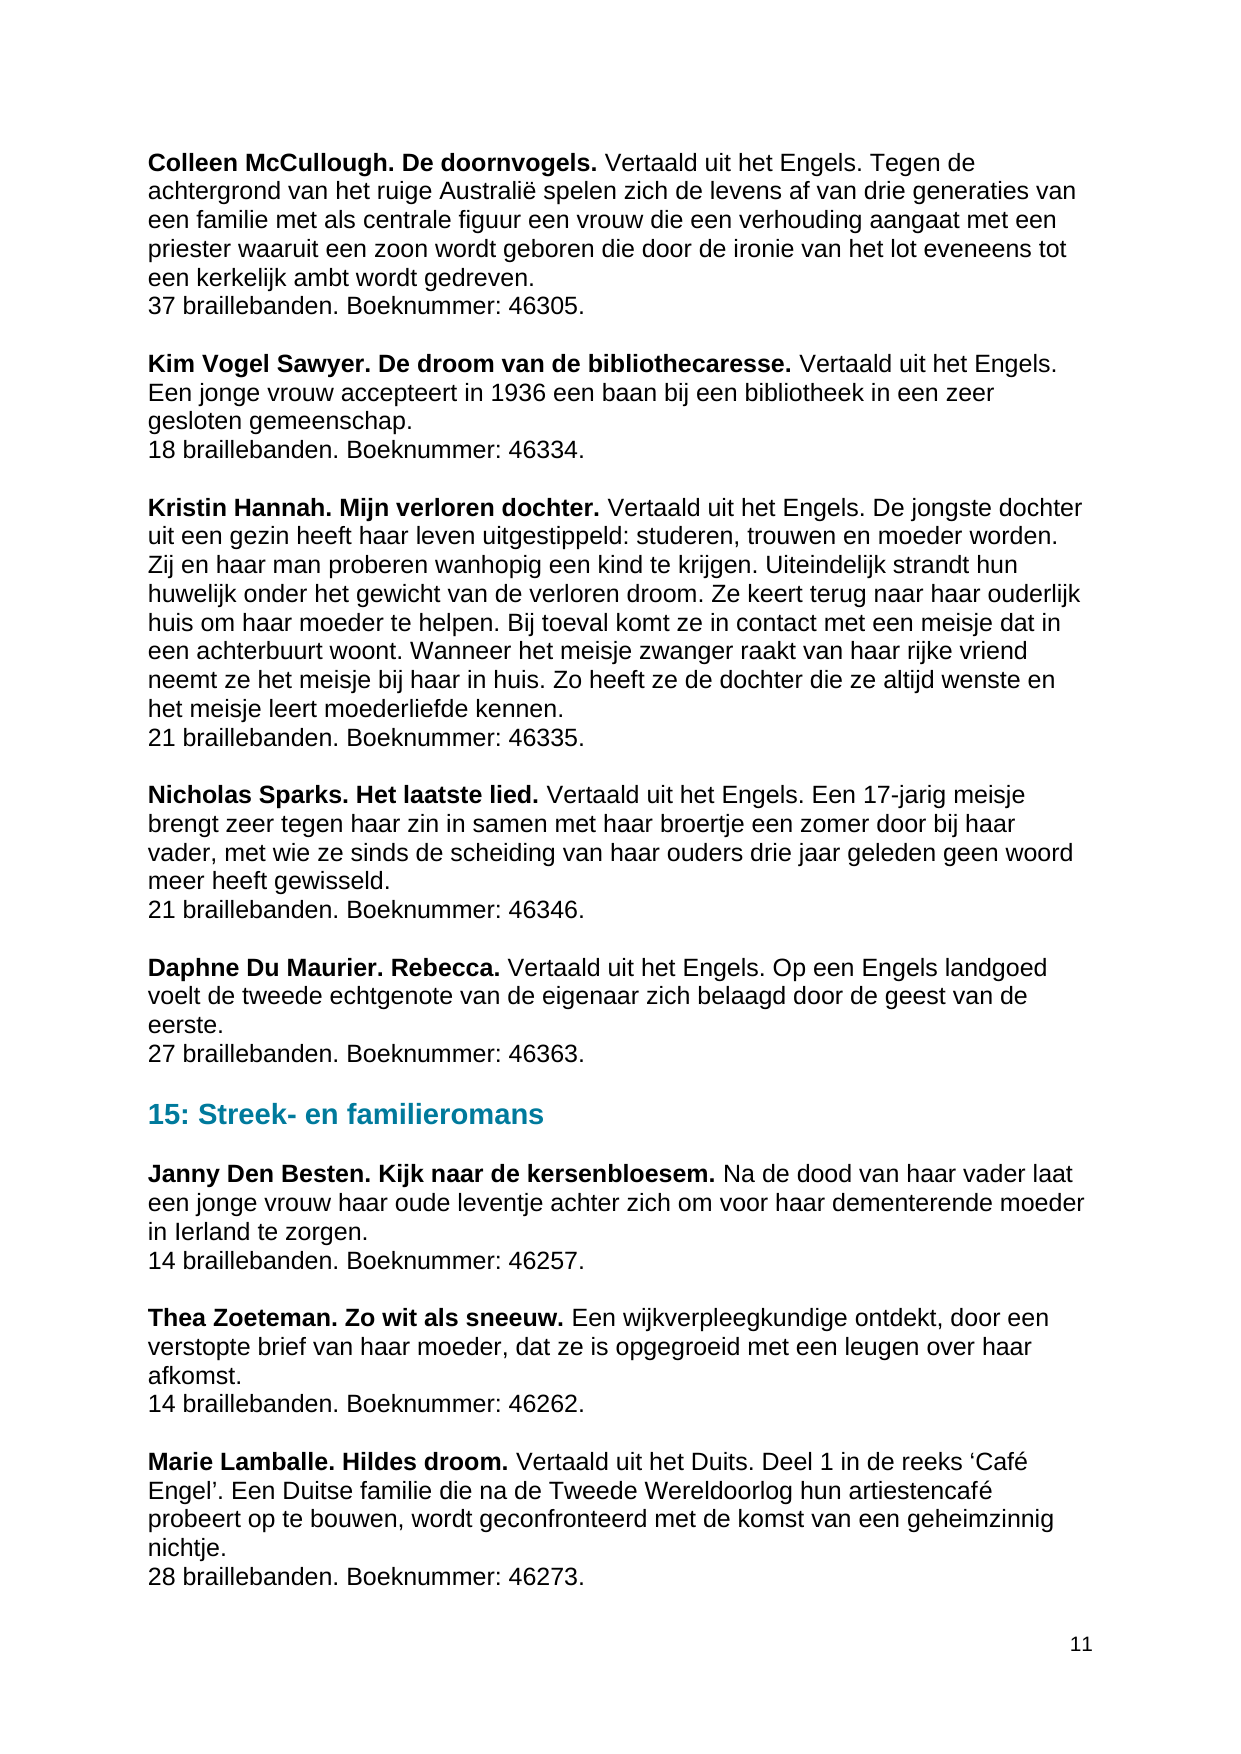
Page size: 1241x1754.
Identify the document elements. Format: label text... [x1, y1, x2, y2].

subtitle 15: Streek- en familieromans [148, 1097, 1093, 1130]
text Kim Vogel Sawyer. De droom van de bibliothecaresse. Vertaald uit het Engels. Een jonge vrouw accepteert in 1936 een baan bij een bibliotheek in een zeer gesloten gemeenschap. 18 braillebanden. Boeknummer: 46334. [148, 349, 1093, 464]
text Kristin Hannah. Mijn verloren dochter. Vertaald uit het Engels. De jongste dochter uit een gezin heeft haar leven uitgestippeld: studeren, trouwen en moeder worden. Zij en haar man proberen wanhopig een kind te krijgen. Uiteindelijk strandt hun huwelijk onder het gewicht van de verloren droom. Ze keert terug naar haar ouderlijk huis om haar moeder te helpen. Bij toeval komt ze in contact met een meisje dat in een achterbuurt woont. Wanneer het meisje zwanger raakt van haar rijke vriend neemt ze het meisje bij haar in huis. Zo heeft ze de dochter die ze altijd wenste en het meisje leert moederliefde kennen. 21 braillebanden. Boeknummer: 46335. [148, 493, 1093, 751]
text Daphne Du Maurier. Rebecca. Vertaald uit het Engels. Op een Engels landgoed voelt de tweede echtgenote van de eigenaar zich belaagd door de geest van de eerste. 27 braillebanden. Boeknummer: 46363. [148, 953, 1093, 1068]
text Janny Den Besten. Kijk naar de kersenbloesem. Na de dood van haar vader laat een jonge vrouw haar oude leventje achter zich om voor haar dementerende moeder in Ierland te zorgen. 14 braillebanden. Boeknummer: 46257. [148, 1159, 1093, 1274]
text Thea Zoeteman. Zo wit als sneeuw. Een wijkverpleegkundige ontdekt, door een verstopte brief van haar moeder, dat ze is opgegroeid met een leugen over haar afkomst. 14 braillebanden. Boeknummer: 46262. [148, 1303, 1093, 1418]
text Colleen McCullough. De doornvogels. Vertaald uit het Engels. Tegen de achtergrond van het ruige Australië spelen zich de levens af van drie generaties van een familie met als centrale figuur een vrouw die een verhouding aangaat met een priester waaruit een zoon wordt geboren die door de ironie van het lot eveneens tot een kerkelijk ambt wordt gedreven. 37 braillebanden. Boeknummer: 46305. [148, 148, 1093, 320]
text Nicholas Sparks. Het laatste lied. Vertaald uit het Engels. Een 17-jarig meisje brengt zeer tegen haar zin in samen met haar broertje een zomer door bij haar vader, met wie ze sinds de scheiding van haar ouders drie jaar geleden geen woord meer heeft gewisseld. 21 braillebanden. Boeknummer: 46346. [148, 780, 1093, 924]
text Marie Lamballe. Hildes droom. Vertaald uit het Duits. Deel 1 in de reeks ‘Café Engel’. Een Duitse familie die na de Tweede Wereldoorlog hun artiestencafé probeert op te bouwen, wordt geconfronteerd met de komst van een geheimzinnig nichtje. 28 braillebanden. Boeknummer: 46273. [148, 1447, 1093, 1591]
